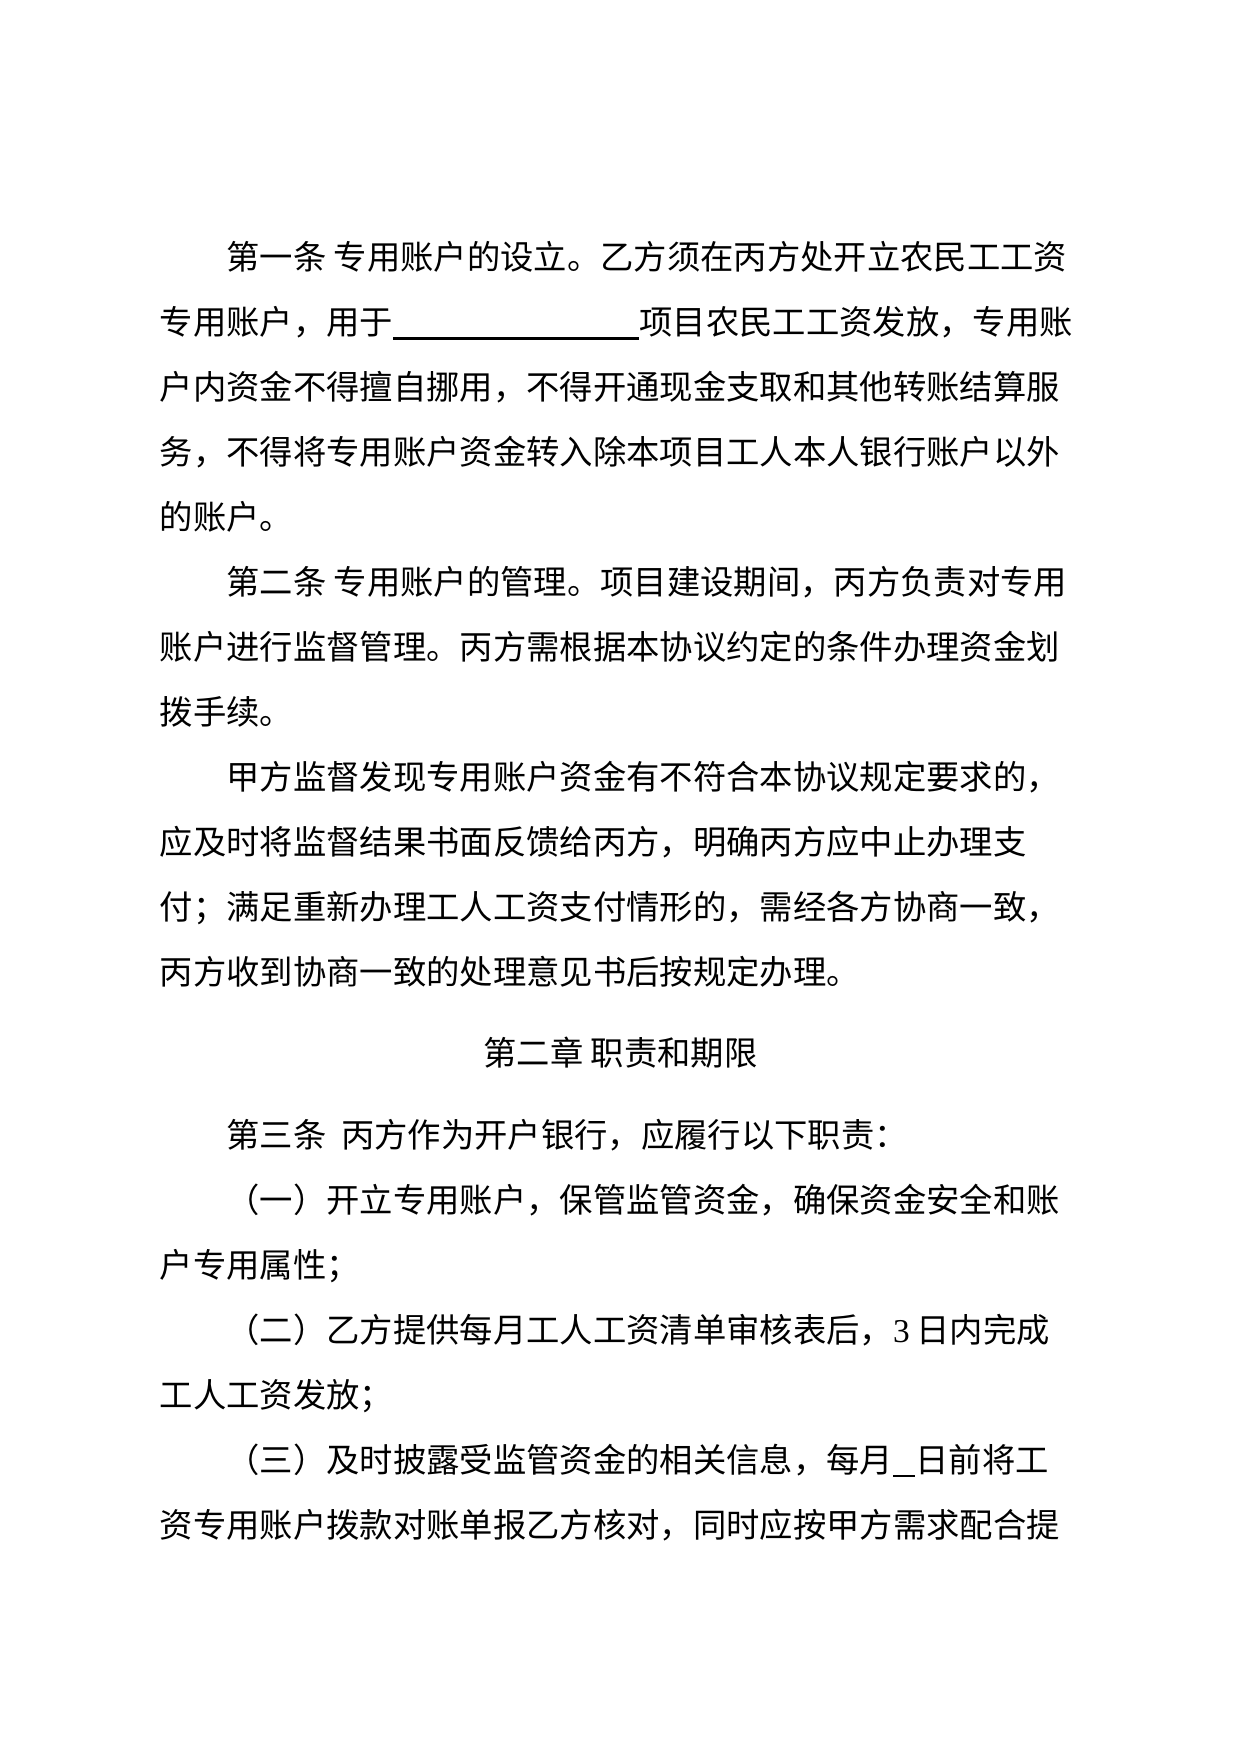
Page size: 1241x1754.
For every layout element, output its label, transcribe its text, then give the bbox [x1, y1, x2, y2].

text 第二条 专用账户的管理。项目建设期间，丙方负责对专用账户进行监督管理。丙方需根据本协议约定的条件办理资金划拨手续。 [159, 547, 1081, 742]
text 第二章 职责和期限 [159, 1019, 1081, 1084]
text 第一条 专用账户的设立。乙方须在丙方处开立农民工工资专用账户，用于 项目农民工工资发放，专用账户内资金不得擅自挪用，不得开通现金支取和其他转账结算服务，不得将专用账户资金转入除本项目工人本人银行账户以外的账户。 [159, 222, 1081, 547]
text （二）乙方提供每月工人工资清单审核表后，3日内完成工人工资发放； [159, 1295, 1081, 1425]
text 甲方监督发现专用账户资金有不符合本协议规定要求的，应及时将监督结果书面反馈给丙方，明确丙方应中止办理支付；满足重新办理工人工资支付情形的，需经各方协商一致，丙方收到协商一致的处理意见书后按规定办理。 [159, 742, 1081, 1002]
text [159, 1425, 1081, 1555]
text 第三条 丙方作为开户银行，应履行以下职责： [159, 1100, 1081, 1165]
text （一）开立专用账户，保管监管资金，确保资金安全和账户专用属性； [159, 1165, 1081, 1295]
